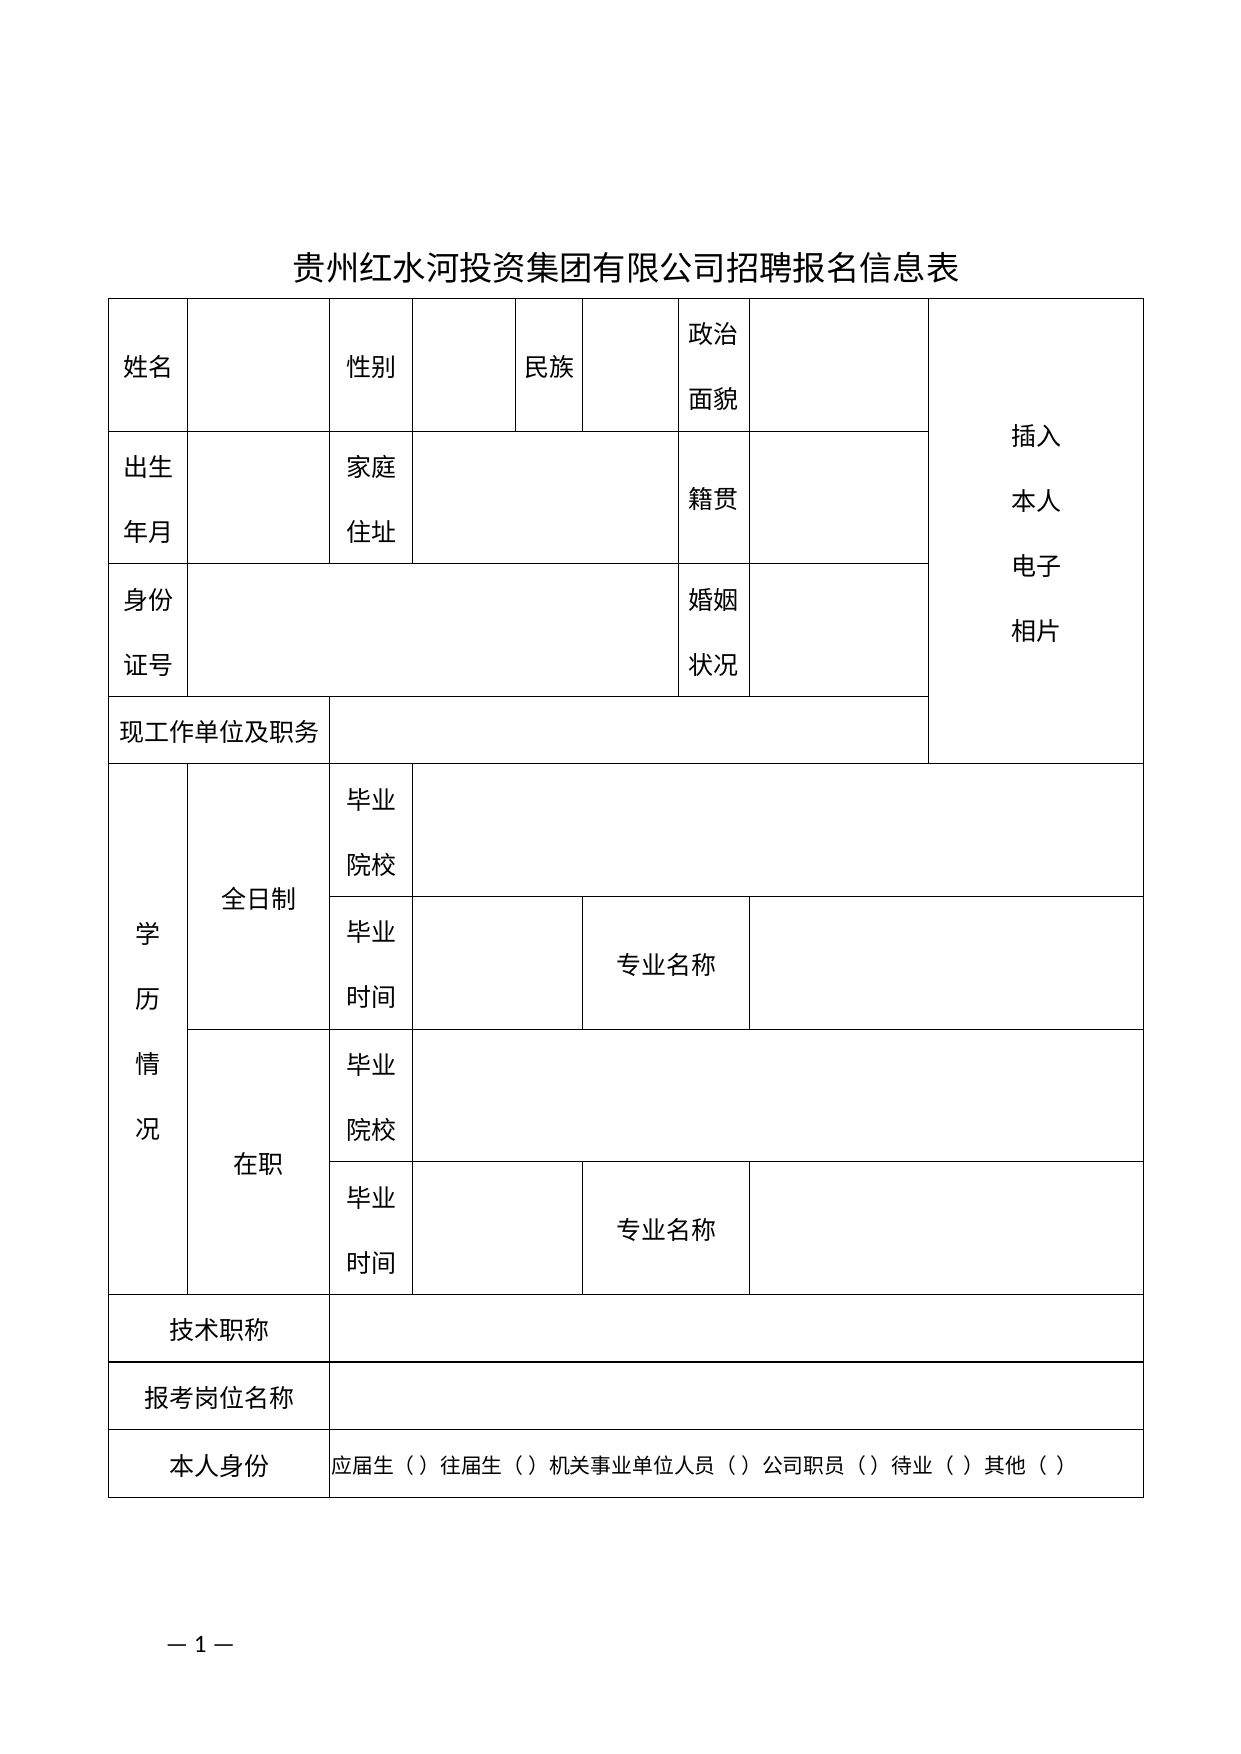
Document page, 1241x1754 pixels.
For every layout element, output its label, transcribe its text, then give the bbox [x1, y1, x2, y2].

table_cell [750, 432, 928, 563]
table_cell [750, 564, 928, 696]
table_cell 现工作单位及职务 [109, 697, 329, 763]
table_cell [330, 1295, 1143, 1361]
table_cell 籍贯 [679, 432, 749, 563]
list 贵州红水河投资集团有限公司招聘报名信息表 [165, 233, 1087, 298]
table_cell [750, 1162, 1143, 1294]
table_header 民族 [516, 299, 582, 431]
table_cell 应届生（ ）往届生（ ）机关事业单位人员（ ）公司职员（ ）待业（ ）其他（ ） [330, 1430, 1143, 1497]
table_header [413, 299, 515, 431]
table_cell 家庭 住址 [330, 432, 412, 563]
table_cell 专业名称 [583, 1162, 749, 1294]
table_header [583, 299, 678, 431]
table_cell 出生 年月 [109, 432, 187, 563]
table_cell [413, 432, 678, 563]
table_cell 全日制 [188, 764, 329, 1028]
table_header 性别 [330, 299, 412, 431]
table_cell 学 历 情 况 [109, 764, 187, 1294]
table_cell 本人身份 [109, 1430, 329, 1497]
table_header 政治 面貌 [679, 299, 749, 431]
table_cell 毕业 时间 [330, 1162, 412, 1294]
table_cell [750, 897, 1143, 1028]
table_cell [330, 1363, 1143, 1429]
table_cell [413, 1162, 582, 1294]
table_cell [188, 564, 678, 696]
table_cell 毕业 院校 [330, 764, 412, 896]
table_header 插入 本人 电子 相片 [929, 299, 1143, 763]
table_cell 技术职称 [109, 1295, 329, 1361]
table_cell 身份 证号 [109, 564, 187, 696]
table_cell 在职 [188, 1030, 329, 1294]
table_cell [413, 1030, 1143, 1161]
table_cell [413, 764, 1143, 896]
table_cell [413, 897, 582, 1028]
table_header [750, 299, 928, 431]
table_cell 毕业 院校 [330, 1030, 412, 1161]
table_header 姓名 [109, 299, 187, 431]
table_cell 专业名称 [583, 897, 749, 1028]
table_cell 毕业 时间 [330, 897, 412, 1028]
table_cell 报考岗位名称 [109, 1363, 329, 1429]
table_header [188, 299, 329, 431]
table_cell [330, 697, 928, 763]
table_cell [188, 432, 329, 563]
table_cell 婚姻 状况 [679, 564, 749, 696]
